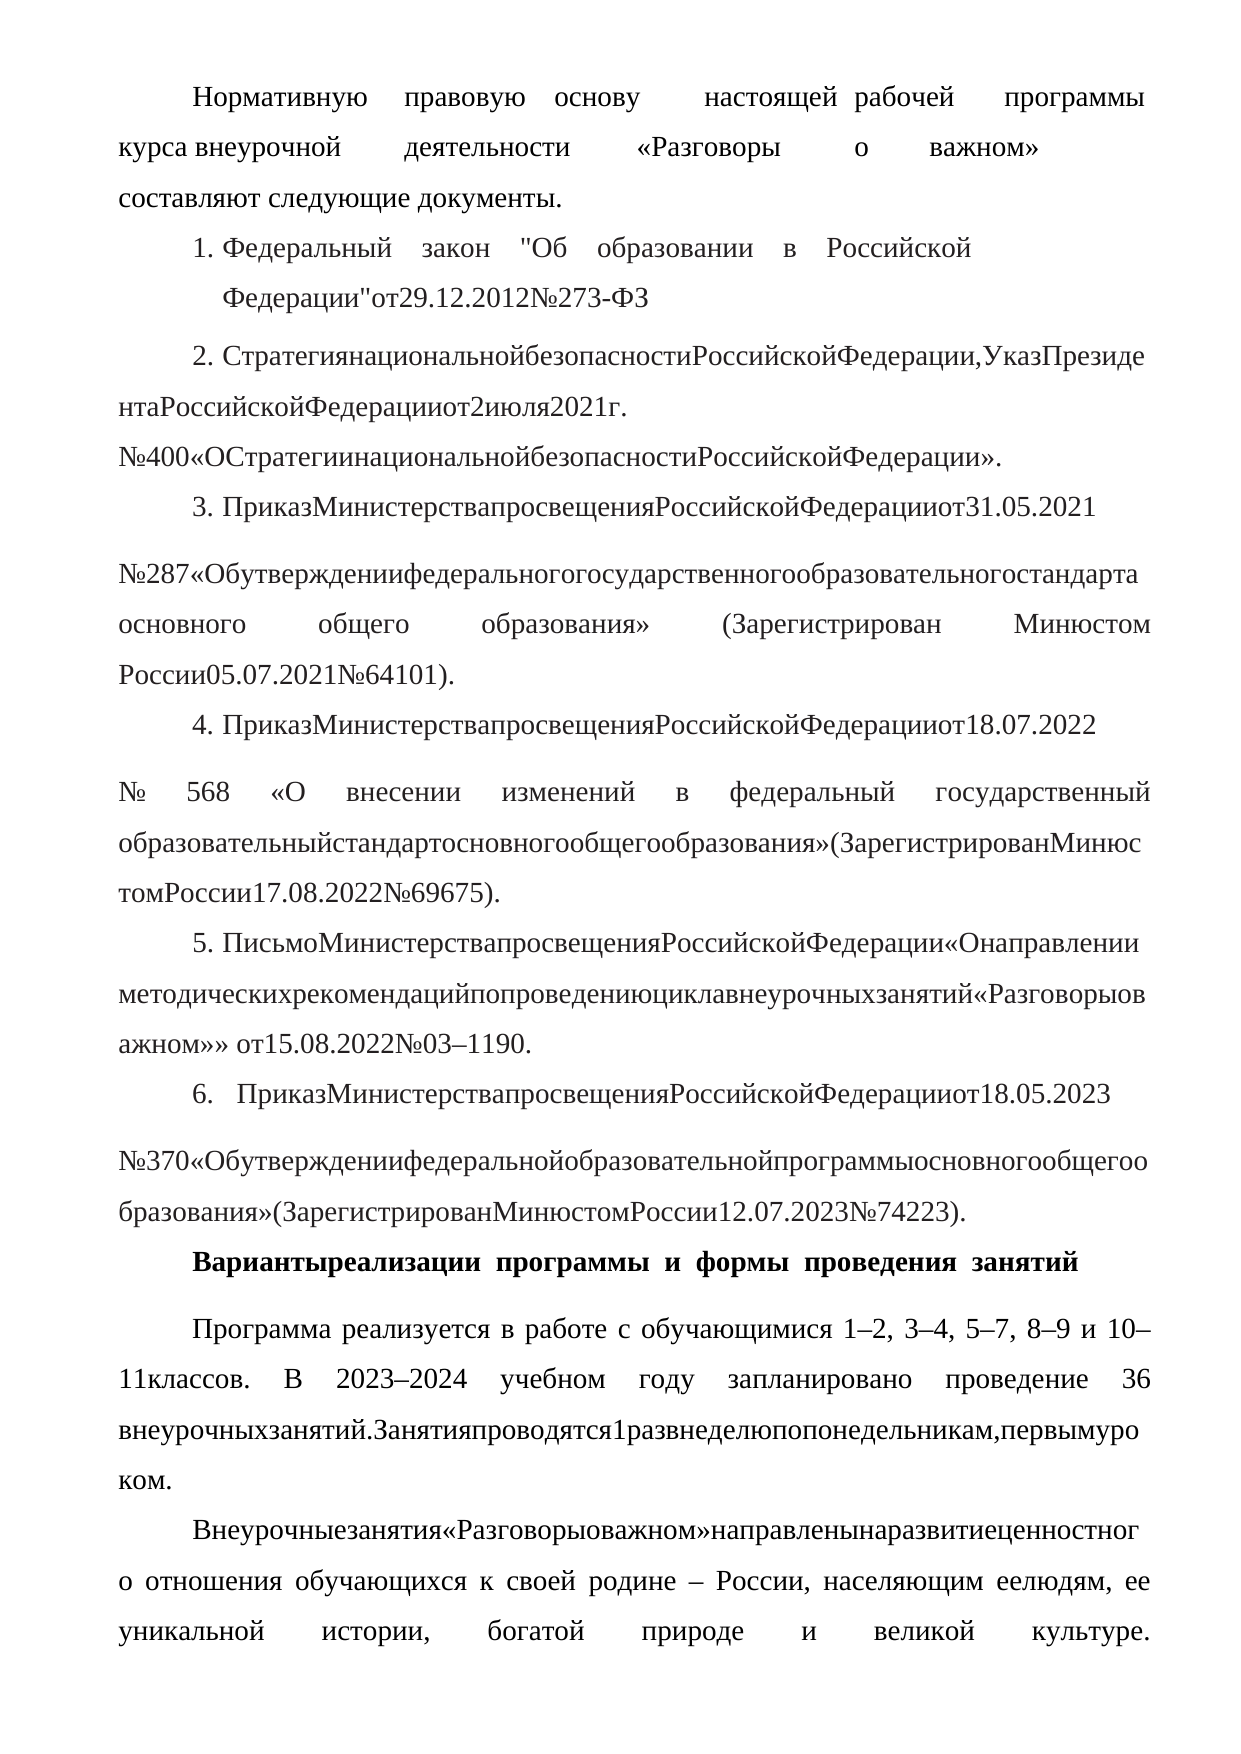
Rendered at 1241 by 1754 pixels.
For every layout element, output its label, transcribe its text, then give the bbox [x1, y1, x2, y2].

list Федеральный закон "Об образовании в Российской Федерации"от29.12.2012№273-ФЗ [118, 230, 1151, 314]
text №287«Обутверждениифедеральногогосударственногообразовательногостандарта основного общего образования» (Зарегистрирован Минюстом России05.07.2021№64101). [118, 556, 1152, 691]
text Нормативную правовую основу настоящей рабочей программы курса внеурочной деятельности «Разговоры о важном» составляют следующие документы. [118, 79, 1152, 213]
list СтратегиянациональнойбезопасностиРоссийскойФедерации,УказПрезидентаРоссийскойФедерацииот2июля2021г.№400«ОСтратегиинациональнойбезопасностиРоссийскойФедерации». [118, 338, 1151, 472]
text № 568 «О внесении изменений в федеральный государственный образовательныйстандартосновногообщегообразования»(ЗарегистрированМинюстомРоссии17.08.2022№69675). [118, 774, 1152, 909]
text Программа реализуется в работе с обучающимися 1–2, 3–4, 5–7, 8–9 и 10–11классов. В 2023–2024 учебном году запланировано проведение 36 внеурочныхзанятий.Занятияпроводятся1развнеделюпопонедельникам,первымуроком. [118, 1311, 1152, 1496]
text №370«Обутверждениифедеральнойобразовательнойпрограммыосновногообщегообразования»(ЗарегистрированМинюстомРоссии12.07.2023№74223). [118, 1143, 1151, 1227]
list ПриказМинистерствапросвещенияРоссийскойФедерацииот18.05.2023 [192, 1076, 1167, 1110]
list ПриказМинистерствапросвещенияРоссийскойФедерацииот18.07.2022 [192, 707, 1167, 741]
list ПриказМинистерствапросвещенияРоссийскойФедерацииот31.05.2021 [192, 489, 1167, 523]
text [118, 1512, 1151, 1647]
list ПисьмоМинистерствапросвещенияРоссийскойФедерации«Онаправленииметодическихрекомендацийпопроведениюциклавнеурочныхзанятий«Разговорыоважном»» от15.08.2022№03–1190. [118, 925, 1151, 1059]
subtitle Вариантыреализации программы и формы проведения занятий [192, 1244, 1167, 1278]
